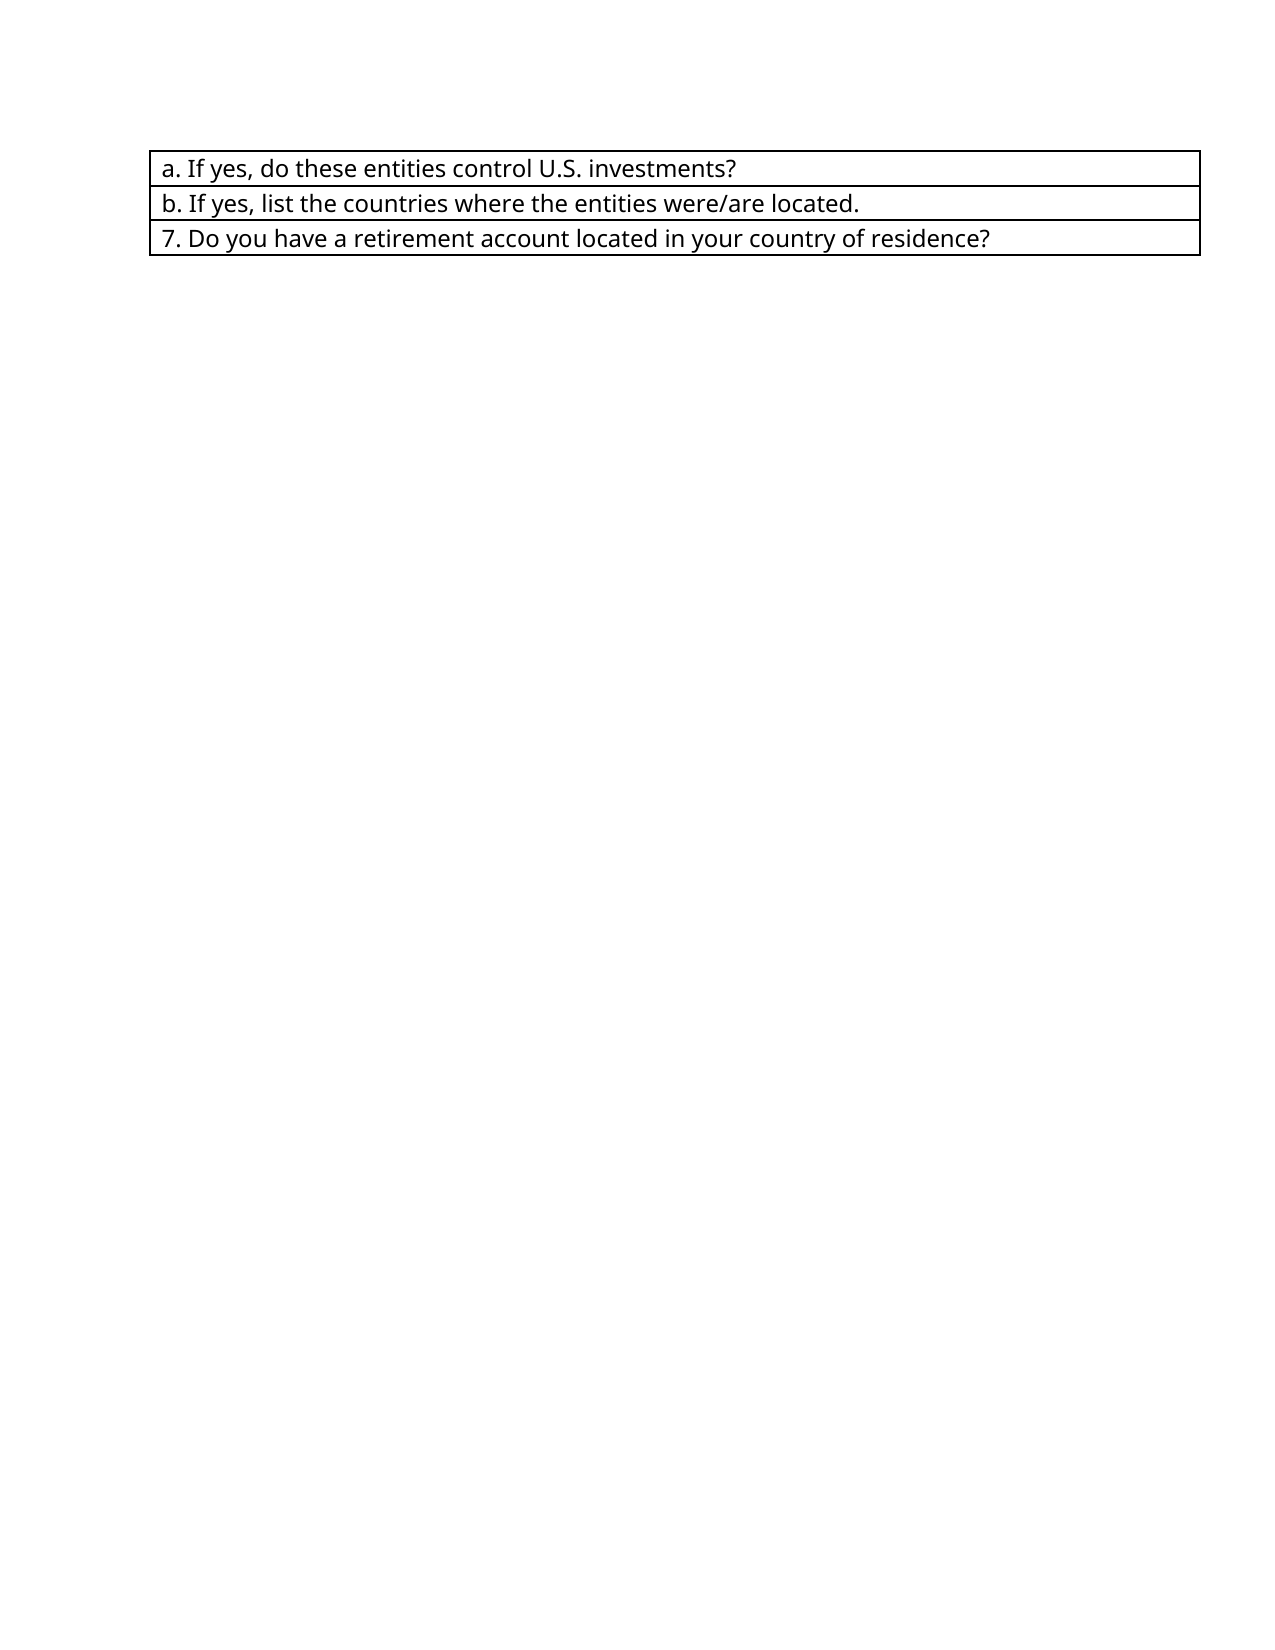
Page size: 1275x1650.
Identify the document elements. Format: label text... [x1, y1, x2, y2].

table_cell 7. Do you have a retirement account located in your country of residence? [151, 221, 1199, 254]
table_cell b. If yes, list the countries where the entities were/are located. [151, 187, 1199, 219]
table_cell a. If yes, do these entities control U.S. investments? [151, 152, 1199, 185]
